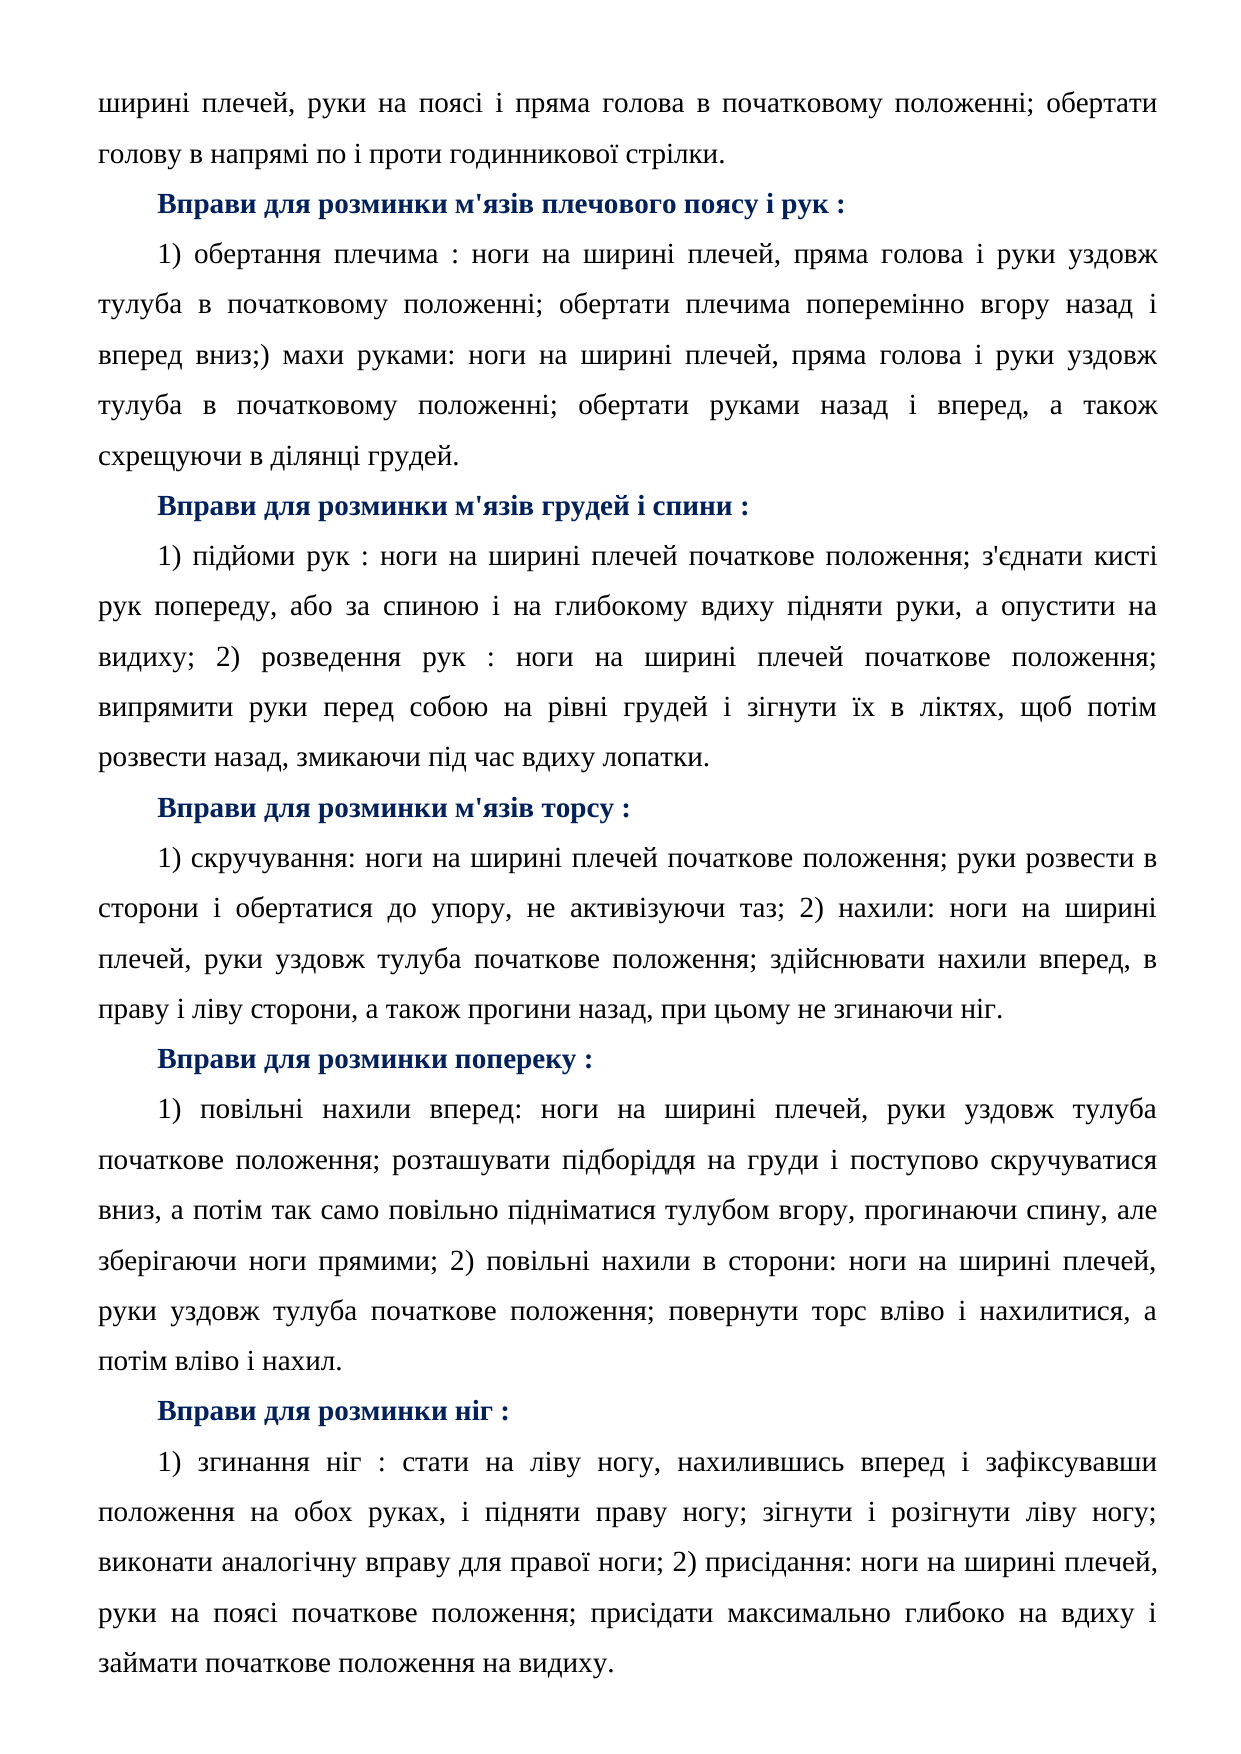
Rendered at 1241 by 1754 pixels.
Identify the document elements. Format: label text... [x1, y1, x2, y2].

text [98, 85, 1158, 169]
text 1) обертання плечима : ноги на ширині плечей, пряма голова і руки уздовж тулуба в початковому положенні; обертати плечима поперемінно вгору назад і вперед вниз;) махи руками: ноги на ширині плечей, пряма голова і руки уздовж тулуба в початковому положенні; обертати руками назад і вперед, а також схрещуючи в ділянці грудей. [98, 236, 1158, 471]
text 1) повільні нахили вперед: ноги на ширині плечей, руки уздовж тулуба початкове положення; розташувати підборіддя на груди і поступово скручуватися вниз, а потім так само повільно підніматися тулубом вгору, прогинаючи спину, але зберігаючи ноги прямими; 2) повільні нахили в сторони: ноги на ширині плечей, руки уздовж тулуба початкове положення; повернути торс вліво і нахилитися, а потім вліво і нахил. [98, 1092, 1158, 1377]
text Вправи для розминки попереку : [98, 1041, 1105, 1075]
text Вправи для розминки м'язів грудей і спини : [98, 488, 1105, 521]
text Вправи для розминки м'язів торсу : [98, 790, 1105, 823]
text 1) скручування: ноги на ширині плечей початкове положення; руки розвести в сторони і обертатися до упору, не активізуючи таз; 2) нахили: ноги на ширині плечей, руки уздовж тулуба початкове положення; здійснювати нахили вперед, в праву і ліву сторони, а також прогини назад, при цьому не згинаючи ніг. [98, 840, 1158, 1024]
text Вправи для розминки ніг : [98, 1393, 1105, 1427]
text 1) підйоми рук : ноги на ширині плечей початкове положення; з'єднати кисті рук попереду, або за спиною і на глибокому вдиху підняти руки, а опустити на видиху; 2) розведення рук : ноги на ширині плечей початкове положення; випрямити руки перед собою на рівні грудей і зігнути їх в ліктях, щоб потім розвести назад, змикаючи під час вдиху лопатки. [98, 538, 1158, 773]
text Вправи для розминки м'язів плечового поясу і рук : [98, 186, 1105, 219]
text 1) згинання ніг : стати на ліву ногу, нахилившись вперед і зафіксувавши положення на обох руках, і підняти праву ногу; зігнути і розігнути ліву ногу; виконати аналогічну вправу для правої ноги; 2) присідання: ноги на ширині плечей, руки на поясі початкове положення; присідати максимально глибоко на вдиху і займати початкове положення на видиху. [98, 1444, 1158, 1679]
